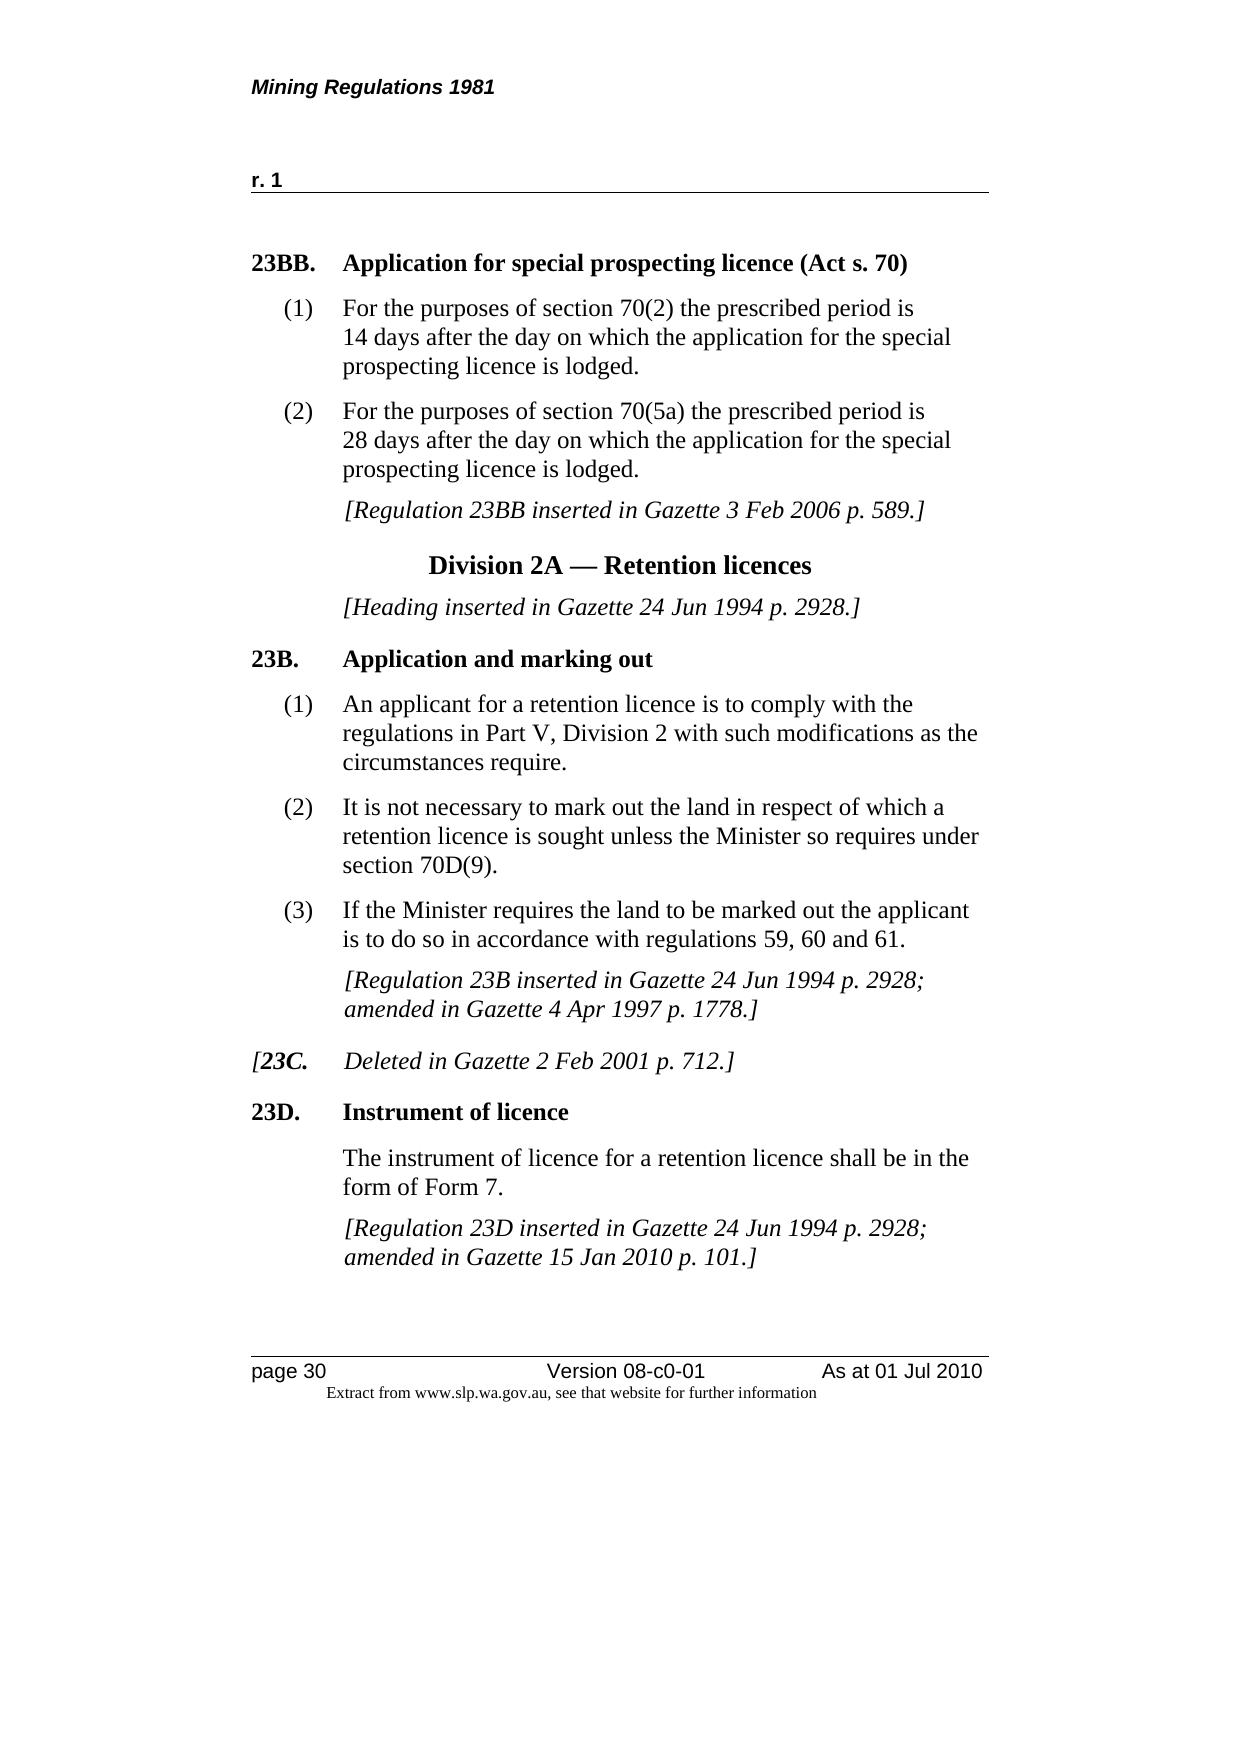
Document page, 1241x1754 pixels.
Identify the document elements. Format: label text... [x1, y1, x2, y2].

text (2) It is not necessary to mark out the land in respect of which a retention licence is sought unless the Minister so requires under section 70D(9). [251, 792, 989, 879]
text [23C. Deleted in Gazette 2 Feb 2001 p. 712.] [251, 1046, 989, 1074]
subtitle 23D. Instrument of licence [251, 1097, 989, 1126]
subtitle 23BB. Application for special prospecting licence (Act s. 70) [251, 248, 989, 277]
subtitle [Heading inserted in Gazette 24 Jun 1994 p. 2928.] [252, 592, 989, 621]
text (1) An applicant for a retention licence is to comply with the regulations in Part V, Division 2 with such modifications as the circumstances require. [251, 689, 989, 776]
text The instrument of licence for a retention licence shall be in the form of Form 7. [251, 1143, 989, 1200]
text [Regulation 23BB inserted in Gazette 3 Feb 2006 p. 589.] [251, 495, 989, 524]
text (2) For the purposes of section 70(5a) the prescribed period is 28 days after the day on which the application for the special prospecting licence is lodged. [251, 396, 989, 483]
text (1) For the purposes of section 70(2) the prescribed period is 14 days after the day on which the application for the special prospecting licence is lodged. [251, 293, 989, 380]
text (3) If the Minister requires the land to be marked out the applicant is to do so in accordance with regulations 59, 60 and 61. [251, 895, 989, 953]
subtitle Division 2A — Retention licences [251, 549, 989, 580]
subtitle 23B. Application and marking out [251, 644, 989, 673]
text [Regulation 23B inserted in Gazette 24 Jun 1994 p. 2928; amended in Gazette 4 Apr 1997 p. 1778.] [251, 965, 989, 1023]
text [Regulation 23D inserted in Gazette 24 Jun 1994 p. 2928; amended in Gazette 15 Jan 2010 p. 101.] [251, 1213, 989, 1270]
